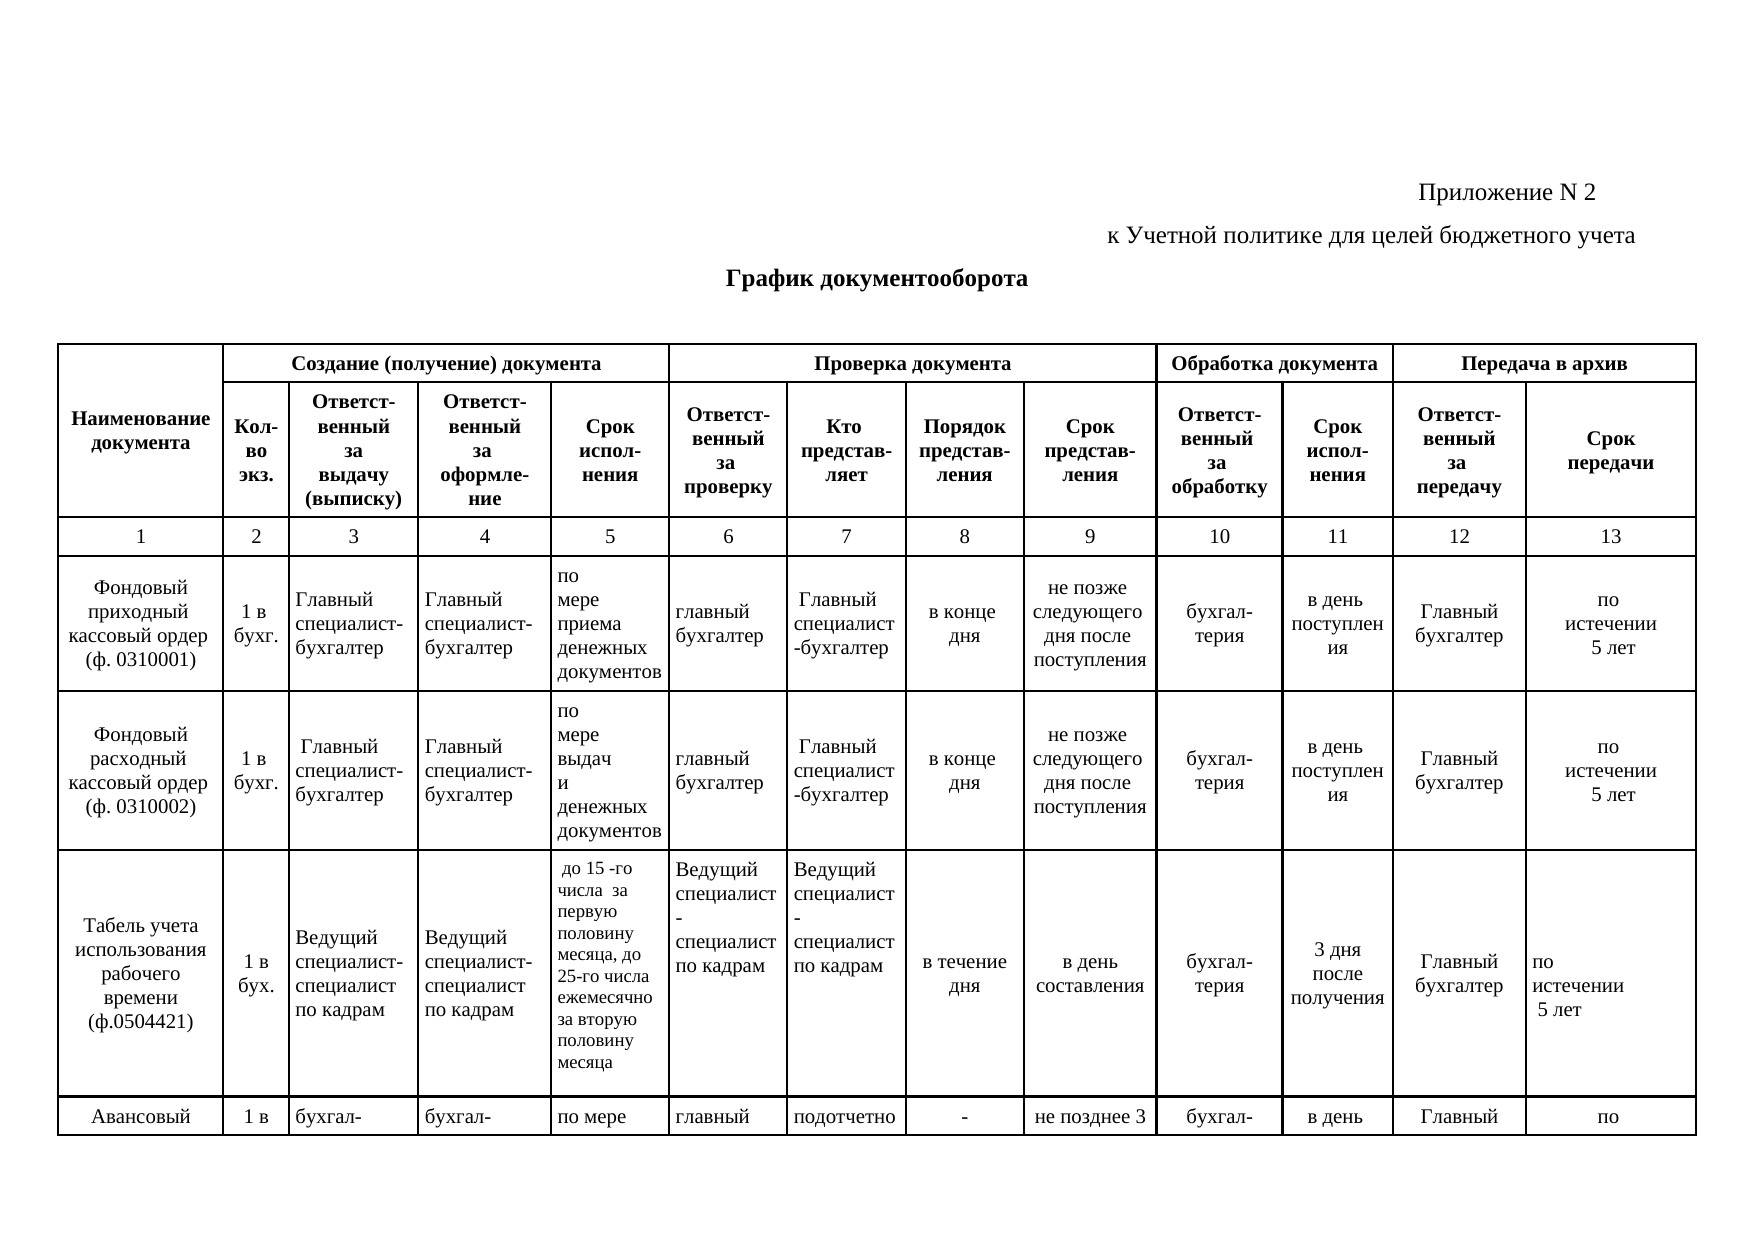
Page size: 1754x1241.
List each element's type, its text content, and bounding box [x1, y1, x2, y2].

table_cell Ответст- венный за проверку [670, 383, 786, 516]
text Приложение N 2 [118, 177, 1636, 206]
table_cell в день поступления [1284, 1098, 1392, 1134]
table_cell Срок представ- ления [1025, 383, 1155, 516]
table_cell 1 в бухг. [224, 692, 288, 848]
table_cell в конце дня [907, 692, 1023, 848]
table_cell бухгал- терия [1158, 557, 1281, 689]
table_cell по мере выдач и денежных документов [552, 692, 668, 848]
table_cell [59, 1098, 222, 1134]
table_cell главный бухгалтер [670, 557, 786, 689]
table_cell - [907, 1098, 1023, 1134]
table_header Обработка документа [1158, 345, 1392, 381]
table_cell Ответст- венный за обработку [1158, 383, 1281, 516]
table_cell в день поступления [1284, 557, 1392, 689]
table_cell Главный специалист-бухгалтер [788, 557, 905, 689]
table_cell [1025, 1098, 1155, 1134]
table_cell по истечении 5 лет [1527, 1098, 1695, 1134]
table_cell Главный бухгалтер [1394, 692, 1525, 848]
table_cell бухгал- терия [419, 1098, 550, 1134]
text График документооборота [118, 263, 1636, 292]
table_cell Главный специалист-бухгалтер [290, 557, 417, 689]
table_cell Кто представ- ляет [788, 383, 905, 516]
table_cell Ведущий специалист-специалист по кадрам [670, 851, 786, 1095]
table_cell по истечении 5 лет [1527, 851, 1695, 1095]
table_cell Главный специалист-бухгалтер [419, 692, 550, 848]
table_cell не позже следующего дня после поступления [1025, 557, 1155, 689]
table_cell Главный бухгалтер [1394, 557, 1525, 689]
table_cell главный бухгалтер [670, 1098, 786, 1134]
table_cell Срок испол- нения [1284, 383, 1392, 516]
table_cell не позже следующего дня после поступления [1025, 692, 1155, 848]
table_cell 1 в бух. [224, 851, 288, 1095]
table_header Создание (получение) документа [224, 345, 668, 381]
table_cell Главный специалист-бухгалтер [290, 692, 417, 848]
text к Учетной политике для целей бюджетного учета [118, 220, 1636, 249]
table_cell 10 [1158, 518, 1281, 555]
table_cell 7 [788, 518, 905, 555]
table_cell главный бухгалтер [670, 692, 786, 848]
table_cell Главный бухгалтер [1394, 851, 1525, 1095]
table_cell Ведущий специалист-специалист по кадрам [788, 851, 905, 1095]
table_cell 12 [1394, 518, 1525, 555]
table_cell 1 [59, 518, 222, 555]
table_cell 2 [224, 518, 288, 555]
table_cell Фондовый приходный кассовый ордер (ф. 0310001) [59, 557, 222, 689]
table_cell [552, 1098, 668, 1134]
table_cell в день поступления [1284, 692, 1392, 848]
table_cell Ответст- венный за передачу [1394, 383, 1525, 516]
table_cell 4 [419, 518, 550, 555]
table_cell по истечении 5 лет [1527, 557, 1695, 689]
table_cell Срок испол- нения [552, 383, 668, 516]
table_cell Ведущий специалист-специалист по кадрам [290, 851, 417, 1095]
table_cell Главный бухгалтер [1394, 1098, 1525, 1134]
table_cell Фондовый расходный кассовый ордер (ф. 0310002) [59, 692, 222, 848]
table_cell до 15 -го числа за первую половину месяца, до 25-го числа ежемесячно за вторую половину месяца [552, 851, 668, 1095]
table_cell 13 [1527, 518, 1695, 555]
table_cell Срок передачи [1527, 383, 1695, 516]
table_cell Ответст- венный за оформле-ние [419, 383, 550, 516]
table_header Наименование документа [59, 345, 222, 516]
table_cell в течение дня [907, 851, 1023, 1095]
table_cell в конце дня [907, 557, 1023, 689]
table_cell 1 в бухг. [224, 557, 288, 689]
table_cell 1 в бух. [224, 1098, 288, 1134]
table_cell 3 [290, 518, 417, 555]
table_cell в день составления [1025, 851, 1155, 1095]
table_cell 6 [670, 518, 786, 555]
table_cell 9 [1025, 518, 1155, 555]
table_cell бухгал- терия [1158, 1098, 1281, 1134]
table_cell бухгал- терия [1158, 692, 1281, 848]
table_cell 3 дня после получения [1284, 851, 1392, 1095]
table_cell бухгал- терия [1158, 851, 1281, 1095]
table_cell Главный специалист-бухгалтер [419, 557, 550, 689]
table_cell 5 [552, 518, 668, 555]
table_cell Ответст- венный за выдачу (выписку) [290, 383, 417, 516]
table_cell 8 [907, 518, 1023, 555]
table_cell Кол- во экз. [224, 383, 288, 516]
table_cell Ведущий специалист-специалист по кадрам [419, 851, 550, 1095]
table_cell Порядок представ- ления [907, 383, 1023, 516]
table_cell 11 [1284, 518, 1392, 555]
table_cell по истечении 5 лет [1527, 692, 1695, 848]
table_header Проверка документа [670, 345, 1155, 381]
table_cell бухгал- терия [290, 1098, 417, 1134]
table_cell подотчетное лицо [788, 1098, 905, 1134]
table_cell Табель учета использования рабочего времени (ф.0504421) [59, 851, 222, 1095]
table_cell Главный специалист-бухгалтер [788, 692, 905, 848]
table_header Передача в архив [1394, 345, 1695, 381]
table_cell по мере приема денежных документов [552, 557, 668, 689]
